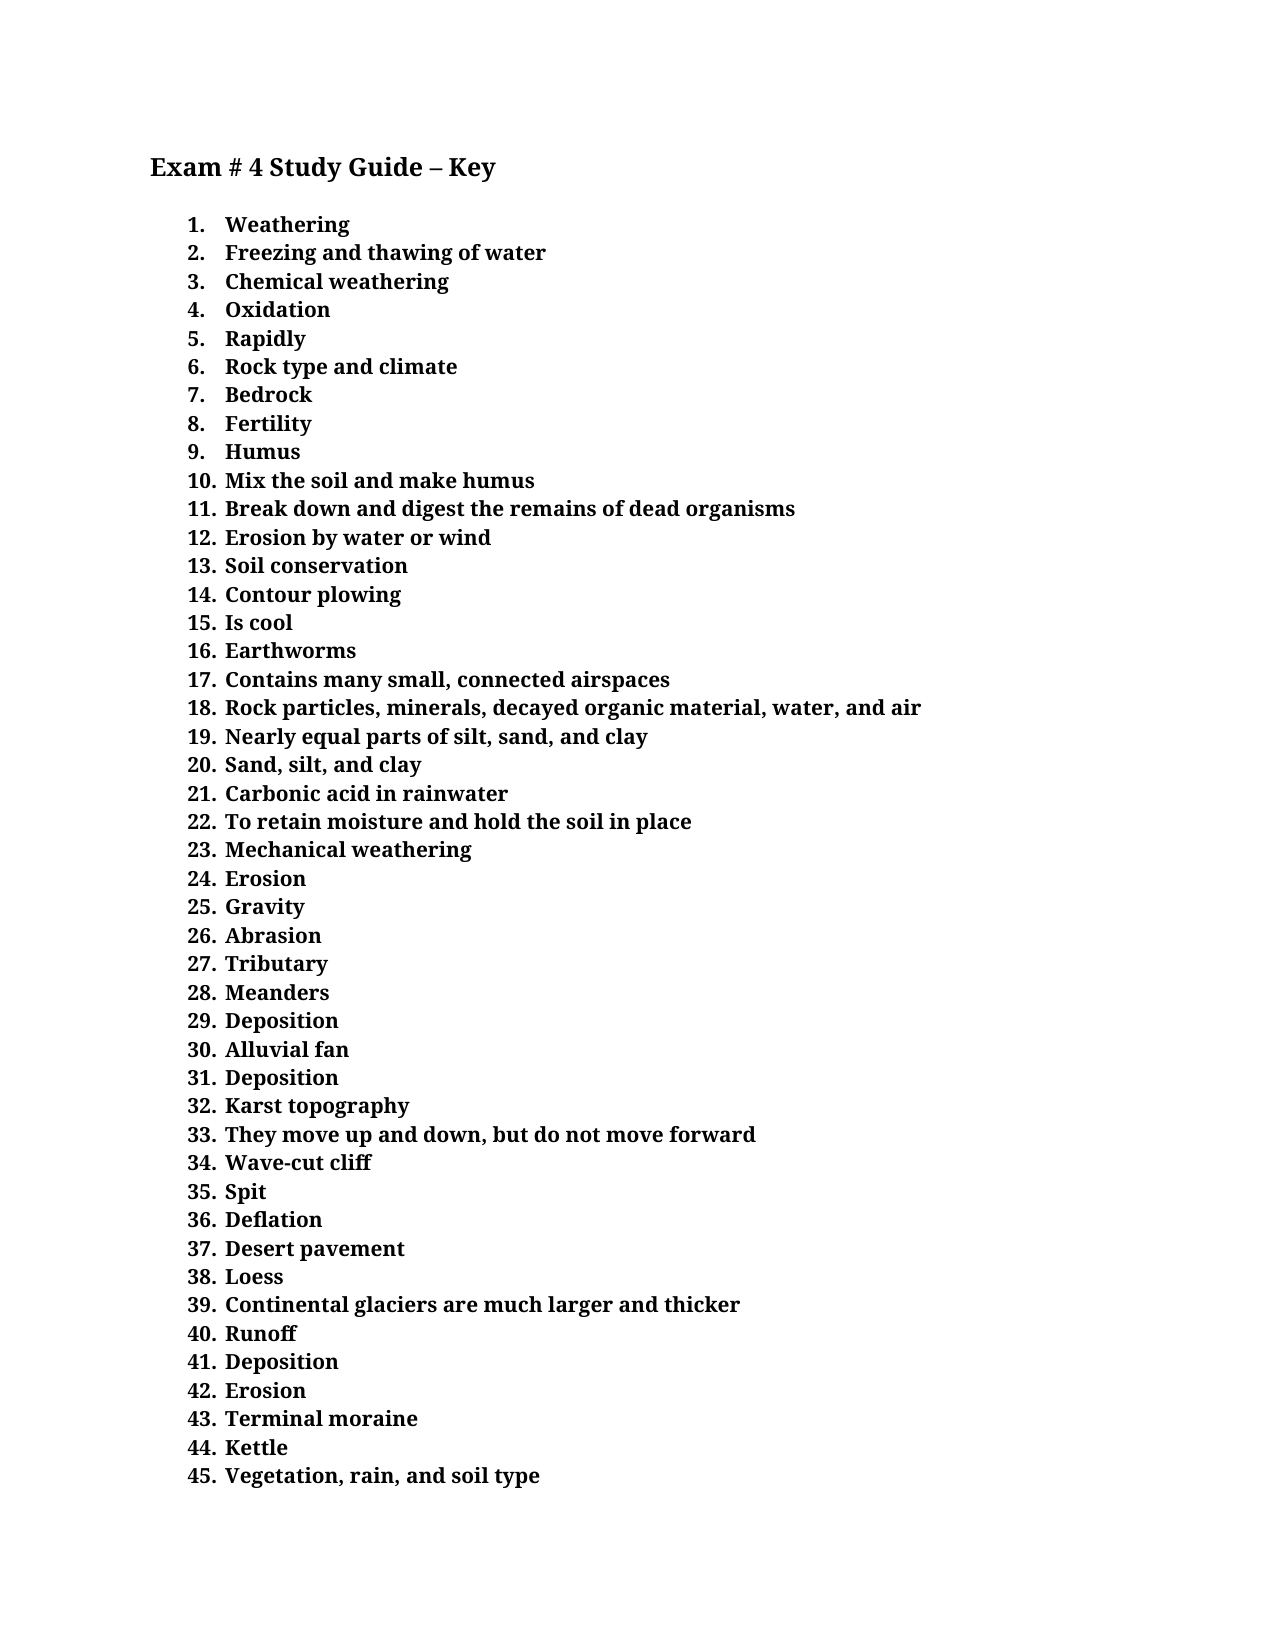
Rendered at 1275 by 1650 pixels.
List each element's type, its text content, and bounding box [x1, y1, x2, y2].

list Carbonic acid in rainwater [187, 779, 1125, 807]
list Rapidly [187, 324, 1125, 352]
list Tributary [187, 949, 1125, 978]
list Karst topography [187, 1092, 1125, 1120]
list Alluvial fan [187, 1035, 1125, 1063]
list Mechanical weathering [187, 836, 1125, 864]
list Is cool [187, 608, 1125, 637]
list Wave-cut cliff [187, 1148, 1125, 1177]
list Loess [187, 1262, 1125, 1291]
list Vegetation, rain, and soil type [187, 1461, 1125, 1490]
list Nearly equal parts of silt, sand, and clay [187, 722, 1125, 750]
list Contour plowing [187, 580, 1125, 608]
list Deposition [187, 1347, 1125, 1376]
list Sand, silt, and clay [187, 750, 1125, 779]
list Bedrock [187, 381, 1125, 409]
list Erosion by water or wind [187, 523, 1125, 551]
list Humus [187, 437, 1125, 466]
list Mix the soil and make humus [187, 466, 1125, 494]
list Kettle [187, 1433, 1125, 1461]
list Erosion [187, 864, 1125, 892]
list Soil conservation [187, 551, 1125, 580]
list Chemical weathering [187, 267, 1125, 295]
list Runoff [187, 1319, 1125, 1347]
list Oxidation [187, 295, 1125, 324]
list Break down and digest the remains of dead organisms [187, 494, 1125, 523]
list Gravity [187, 892, 1125, 921]
list Terminal moraine [187, 1404, 1125, 1433]
list Weathering [187, 210, 1125, 238]
list Desert pavement [187, 1234, 1125, 1262]
list To retain moisture and hold the soil in place [187, 807, 1125, 836]
list Contains many small, connected airspaces [187, 665, 1125, 693]
list Rock particles, minerals, decayed organic material, water, and air [187, 693, 1125, 722]
list Earthworms [187, 637, 1125, 665]
list Rock type and climate [187, 352, 1125, 381]
list They move up and down, but do not move forward [187, 1120, 1125, 1148]
list Erosion [187, 1376, 1125, 1404]
list Continental glaciers are much larger and thicker [187, 1291, 1125, 1319]
list Deposition [187, 1006, 1125, 1035]
list Freezing and thawing of water [187, 238, 1125, 267]
list Spit [187, 1177, 1125, 1205]
list Abrasion [187, 921, 1125, 949]
list Meanders [187, 978, 1125, 1006]
list Deposition [187, 1063, 1125, 1092]
text Exam # 4 Study Guide – Key [150, 150, 1125, 184]
list Deflation [187, 1205, 1125, 1234]
list Fertility [187, 409, 1125, 437]
